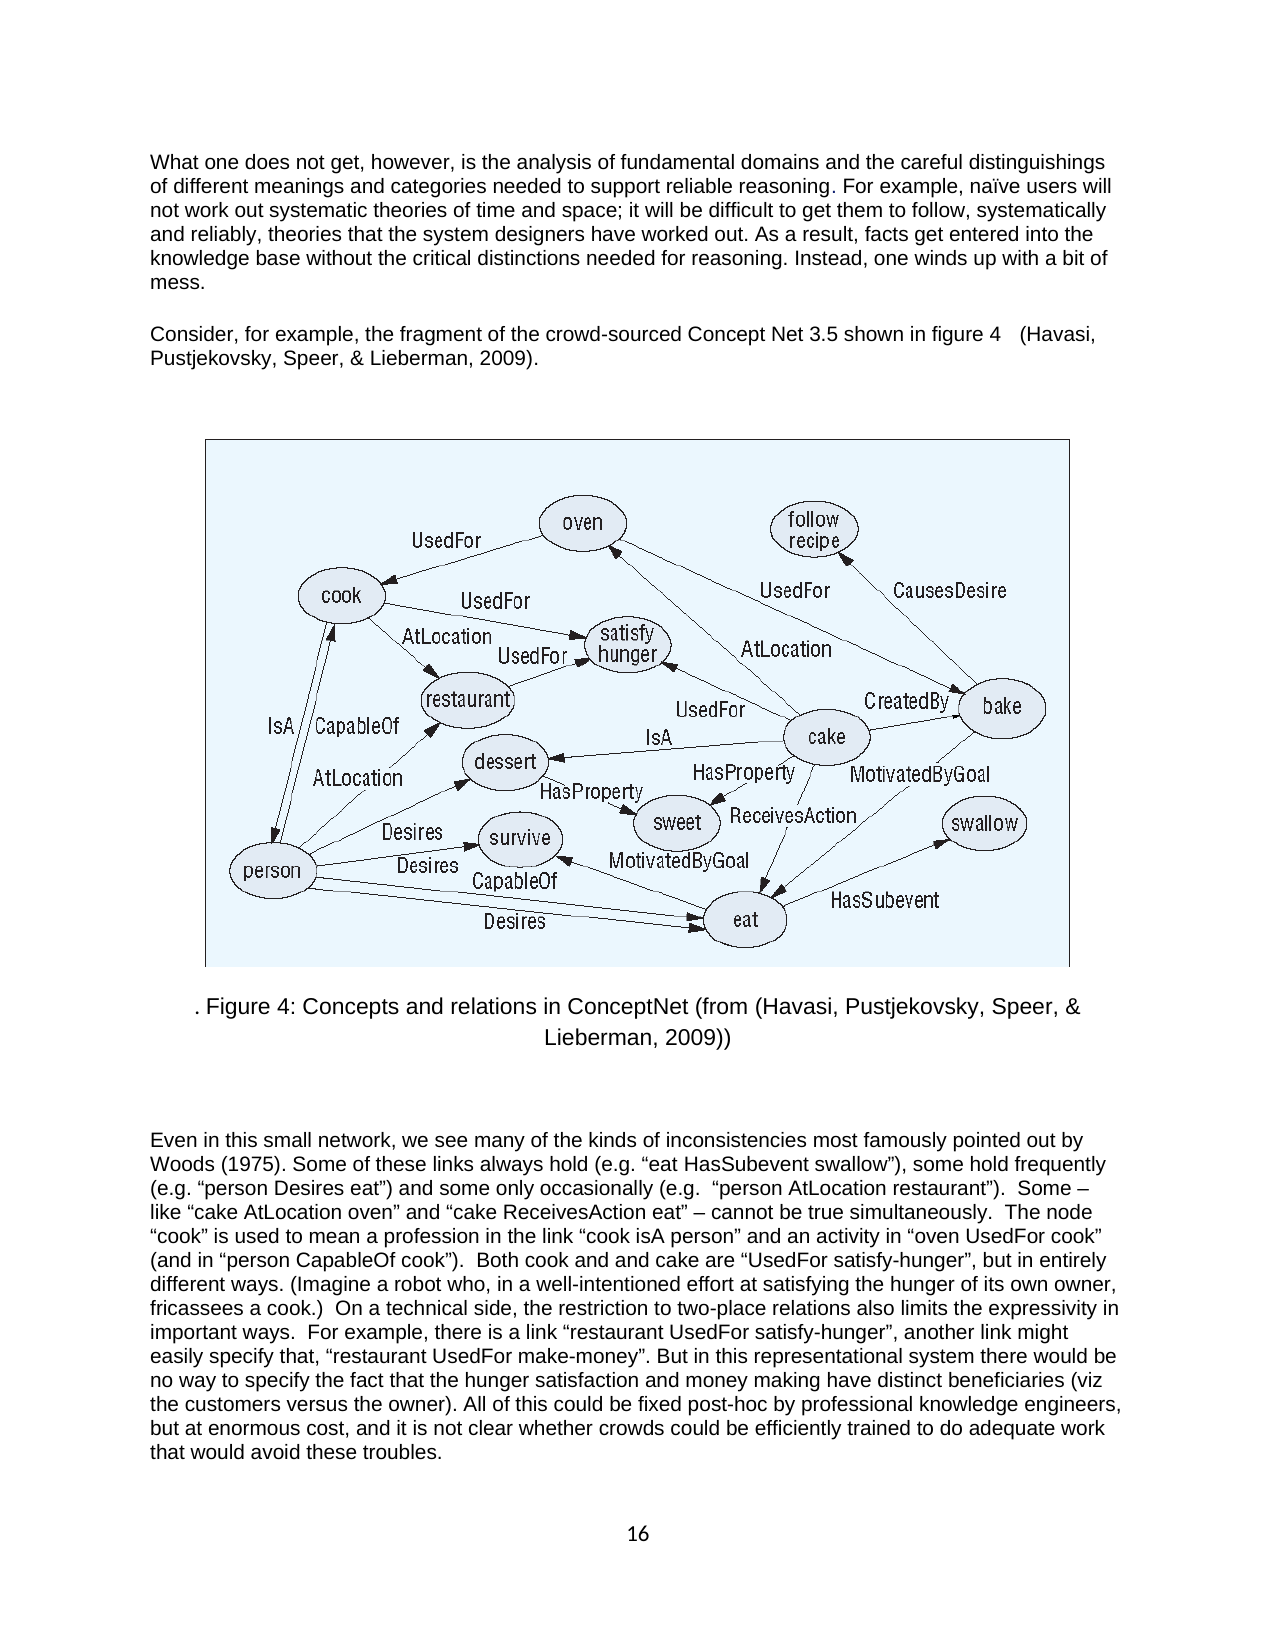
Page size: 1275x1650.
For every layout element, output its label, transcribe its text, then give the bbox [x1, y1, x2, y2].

picture [193, 390, 1082, 967]
text Consider, for example, the fragment of the crowd-sourced Concept Net 3.5 shown in figure 4 . [150, 322, 1125, 370]
text Even in this small network, we see many of the kinds of inconsistencies most famously pointed out by Woods . Some of these links always hold (e.g. “eat HasSubevent swallow”), some hold frequently (e.g. “person Desires eat”) and some only occasionally (e.g. “person AtLocation restaurant”). Some – like “cake AtLocation oven” and “cake ReceivesAction eat” – cannot be true simultaneously. The node “cook” is used to mean a profession in the link “cook isA person” and an activity in “oven UsedFor cook” (and in “person CapableOf cook”). Both cook and and cake are “UsedFor satisfy-hunger”, but in entirely different ways. (Imagine a robot who, in a well-intentioned effort at satisfying the hunger of its own owner, fricassees a cook.) On a technical side, the restriction to two-place relations also limits the expressivity in important ways. For example, there is a link “restaurant UsedFor satisfy-hunger”, another link might easily specify that, “restaurant UsedFor make-money”. But in this representational system there would be no way to specify the fact that the hunger satisfaction and money making have distinct beneficiaries (viz the customers versus the owner). All of this could be fixed post-hoc by professional knowledge engineers, but at enormous cost, and it is not clear whether crowds could be efficiently trained to do adequate work that would avoid these troubles. [150, 1128, 1125, 1463]
text What one does not get, however, is the analysis of fundamental domains and the careful distinguishings of different meanings and categories needed to support reliable reasoning. For example, naïve users will not work out systematic theories of time and space; it will be difficult to get them to follow, systematically and reliably, theories that the system designers have worked out. As a result, facts get entered into the knowledge base without the critical distinctions needed for reasoning. Instead, one winds up with a bit of mess. [150, 150, 1125, 294]
text . Figure 4: Concepts and relations in ConceptNet (from ) [150, 992, 1125, 1050]
